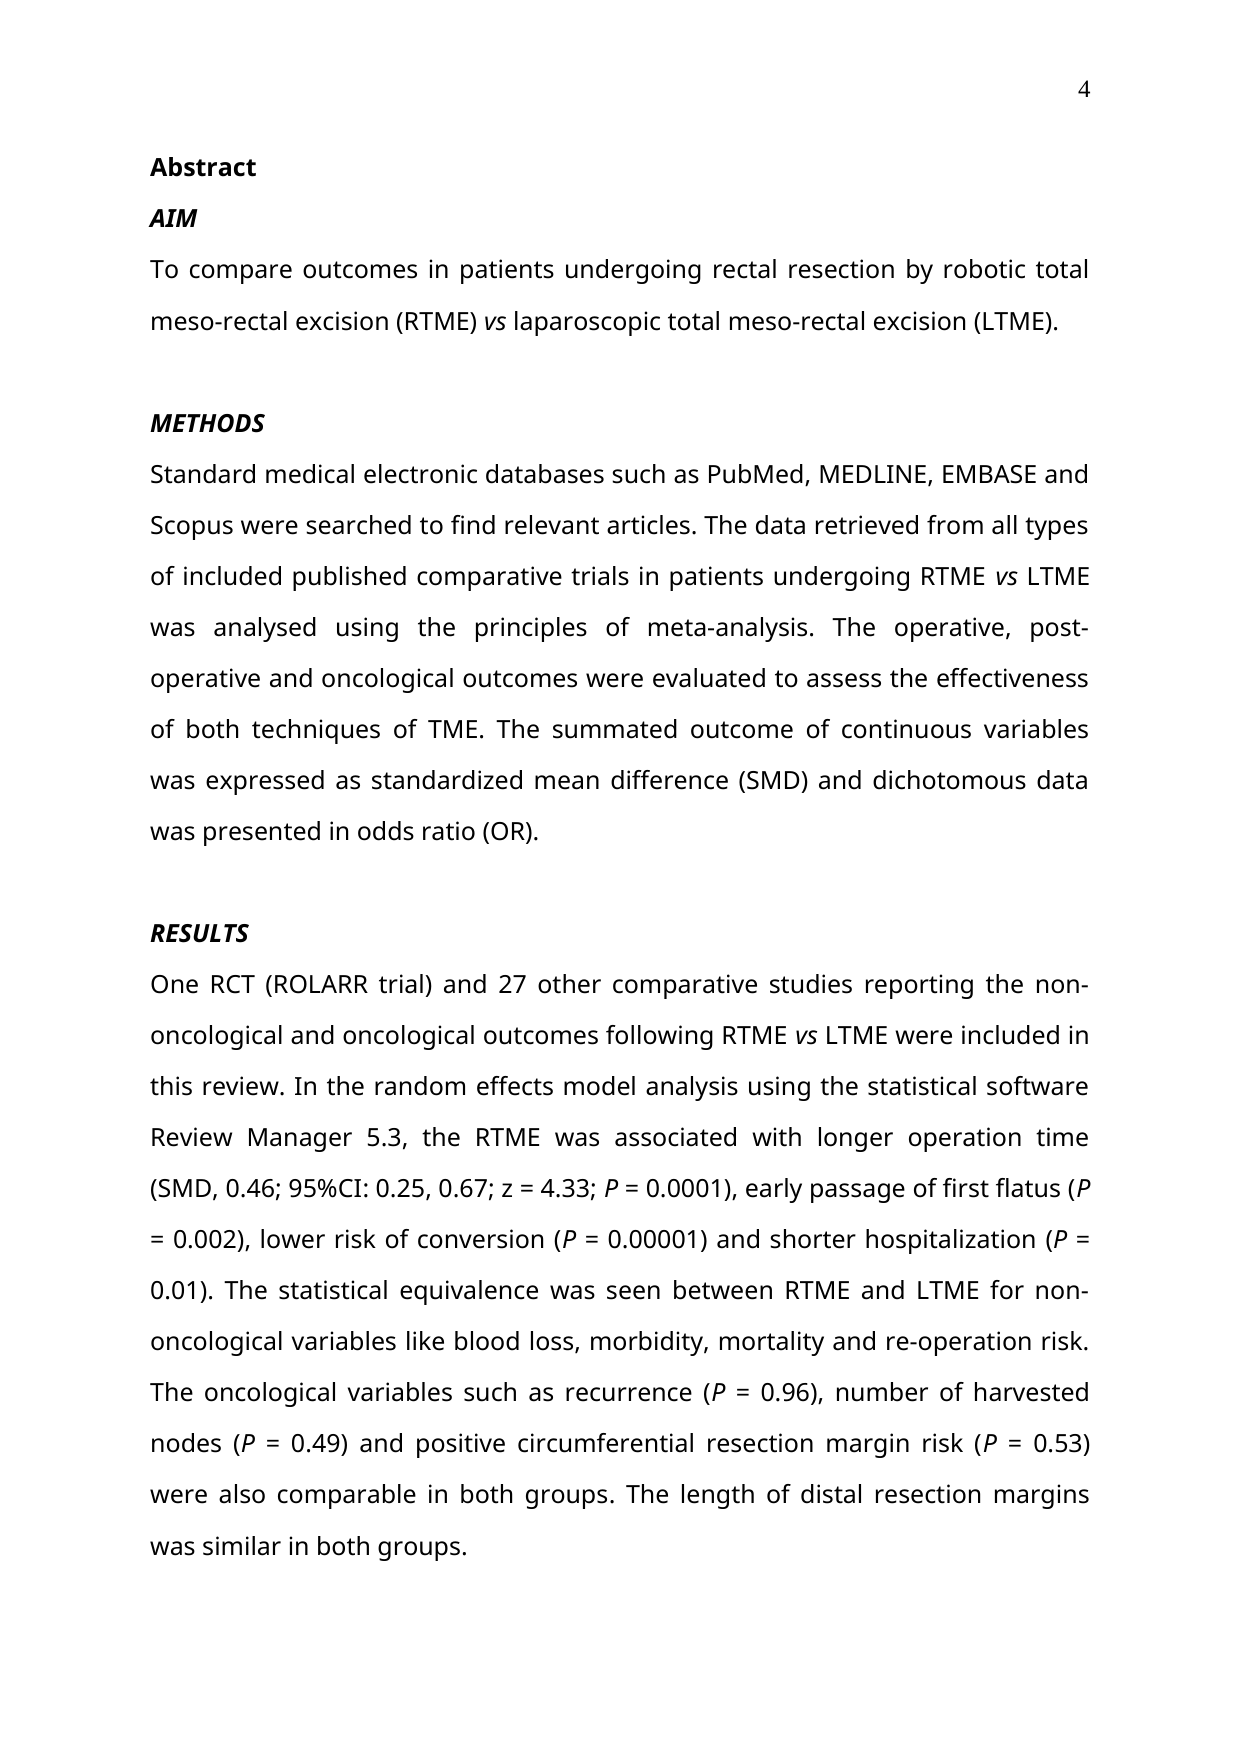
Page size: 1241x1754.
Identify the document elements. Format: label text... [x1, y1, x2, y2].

text To compare outcomes in patients undergoing rectal resection by robotic total meso-rectal excision (RTME) vs laparoscopic total meso-rectal excision (LTME). [150, 252, 1090, 337]
text METHODS [150, 405, 1090, 439]
text Standard medical electronic databases such as PubMed, MEDLINE, EMBASE and Scopus were searched to find relevant articles. The data retrieved from all types of included published comparative trials in patients undergoing RTME vs LTME was analysed using the principles of meta-analysis. The operative, post-operative and oncological outcomes were evaluated to assess the effectiveness of both techniques of TME. The summated outcome of continuous variables was expressed as standardized mean difference (SMD) and dichotomous data was presented in odds ratio (OR). [150, 456, 1090, 848]
text Abstract [150, 150, 1090, 184]
text AIM [150, 201, 1090, 235]
text One RCT (ROLARR trial) and 27 other comparative studies reporting the non-oncological and oncological outcomes following RTME vs LTME were included in this review. In the random effects model analysis using the statistical software Review Manager 5.3, the RTME was associated with longer operation time (SMD, 0.46; 95%CI: 0.25, 0.67; z = 4.33; P = 0.0001), early passage of first flatus (P = 0.002), lower risk of conversion (P = 0.00001) and shorter hospitalization (P = 0.01). The statistical equivalence was seen between RTME and LTME for non-oncological variables like blood loss, morbidity, mortality and re-operation risk. The oncological variables such as recurrence (P = 0.96), number of harvested nodes (P = 0.49) and positive circumferential resection margin risk (P = 0.53) were also comparable in both groups. The length of distal resection margins was similar in both groups. [150, 967, 1090, 1562]
text RESULTS [150, 916, 1090, 950]
